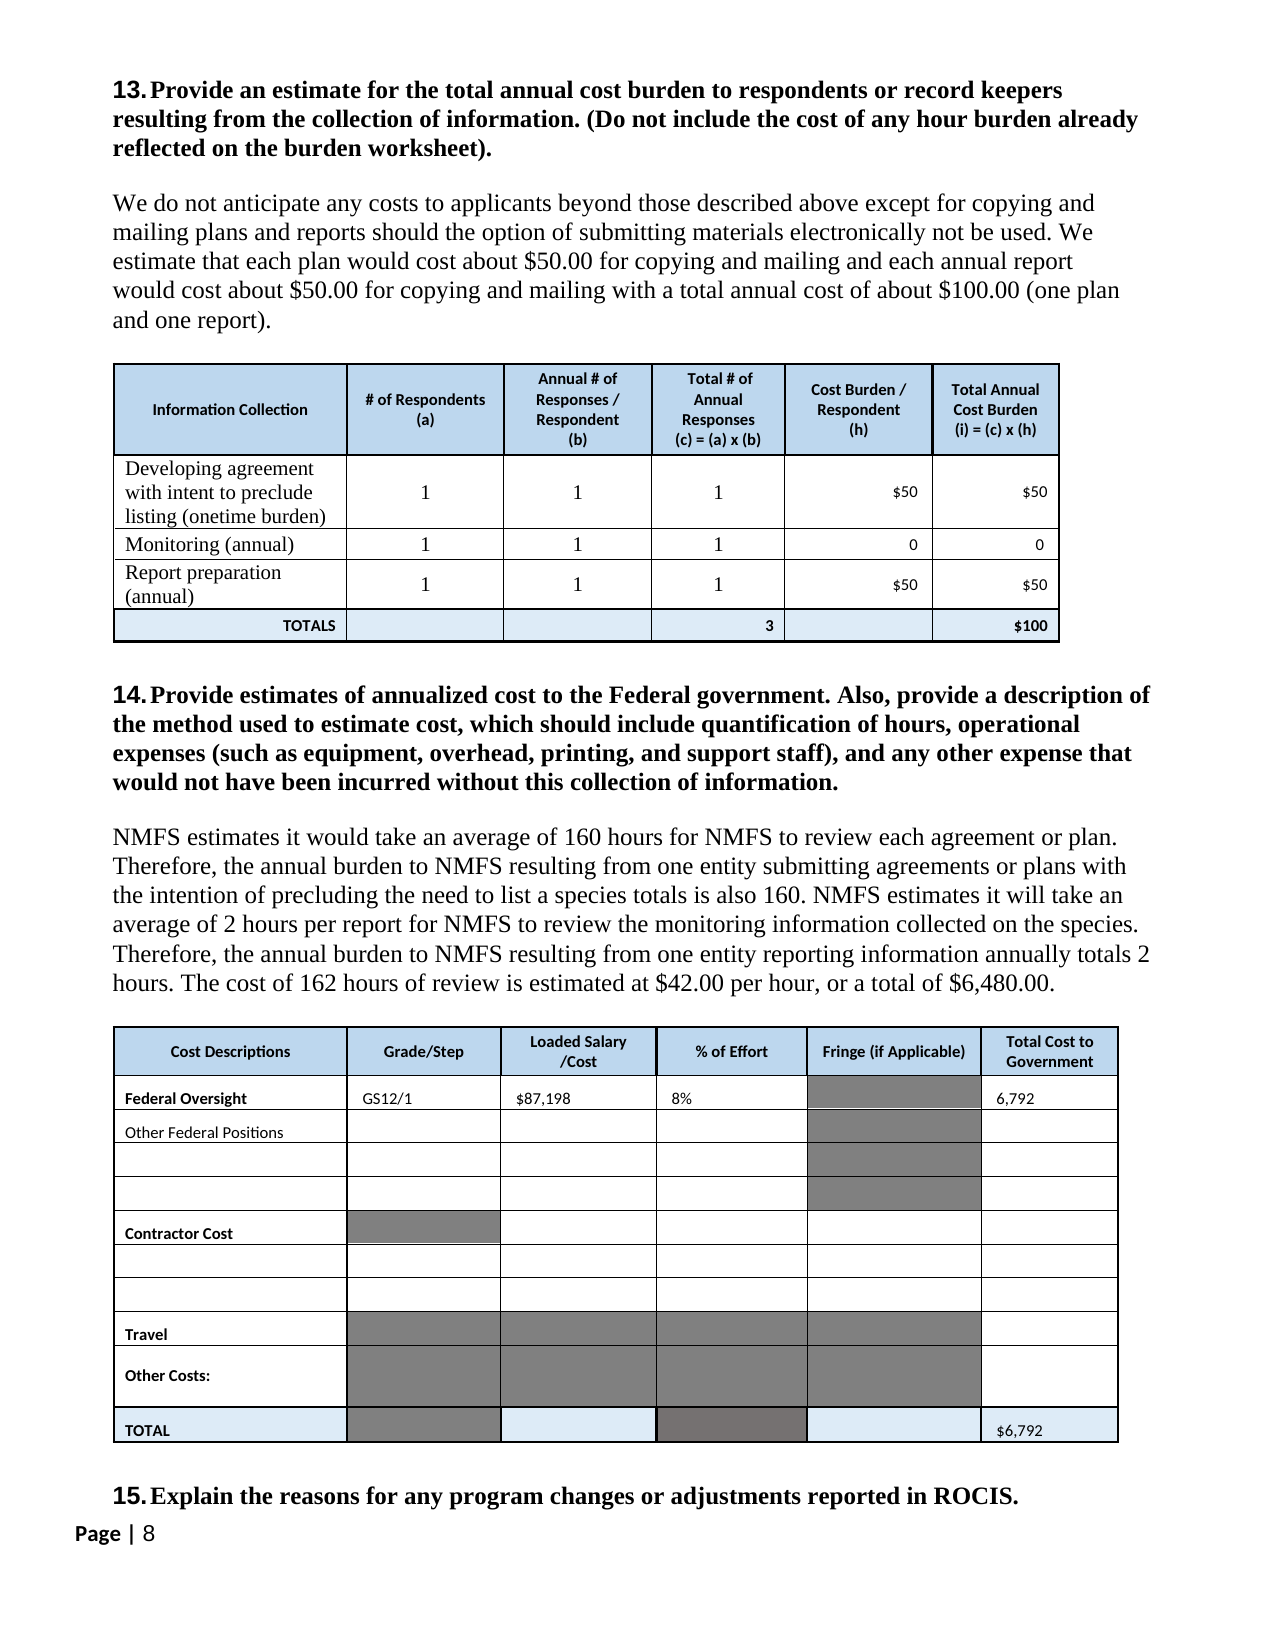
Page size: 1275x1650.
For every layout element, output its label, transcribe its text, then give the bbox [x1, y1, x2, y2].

table_header % of Effort [658, 1028, 806, 1075]
table_cell [785, 610, 932, 640]
table_cell Federal Oversight [115, 1076, 346, 1108]
table_cell TOTALS [115, 610, 346, 640]
table_cell [115, 1245, 346, 1277]
table_header Cost Burden / Respondent (h) [786, 365, 931, 454]
table_cell [658, 1408, 806, 1441]
table_cell [808, 1211, 981, 1243]
list Provide an estimate for the total annual cost burden to respondents or record keepers resulting from the collection of information. (Do not include the cost of any hour burden already reflected on the burden worksheet). [112, 75, 1162, 161]
table_header # of Respondents (a) [348, 365, 503, 454]
table_cell [808, 1278, 981, 1311]
table_cell [504, 610, 651, 640]
table_cell [501, 1177, 656, 1210]
table_cell [982, 1211, 1117, 1243]
table_cell 3 [652, 610, 784, 640]
table_header Annual # of Responses / Respondent (b) [505, 365, 651, 454]
table_cell $50 [933, 456, 1058, 528]
table_cell [348, 1211, 500, 1243]
table_cell [808, 1177, 981, 1210]
table_cell 0 [933, 529, 1058, 559]
table_cell [348, 1278, 500, 1311]
table_cell 1 [504, 529, 651, 559]
table_cell [657, 1245, 807, 1277]
table_cell 1 [347, 529, 503, 559]
table_cell [501, 1211, 656, 1243]
table_header Total # of Annual Responses (c) = (a) x (b) [653, 365, 784, 454]
table_cell [982, 1177, 1117, 1210]
table_header Grade/Step [348, 1028, 500, 1075]
table_cell $50 [933, 560, 1058, 608]
table_cell [501, 1346, 656, 1406]
table_header Total Cost to Government [982, 1028, 1117, 1075]
table_cell 1 [504, 456, 651, 528]
table_cell [808, 1408, 980, 1441]
list Provide estimates of annualized cost to the Federal government. Also, provide a description of the method used to estimate cost, which should include quantification of hours, operational expenses (such as equipment, overhead, printing, and support staff), and any other expense that would not have been incurred without this collection of information. [112, 680, 1162, 795]
table_cell [348, 1110, 500, 1142]
table_cell Contractor Cost [115, 1211, 346, 1243]
table_cell 6,792 [982, 1076, 1117, 1108]
table_cell Monitoring (annual) [114, 528, 346, 559]
table_cell $50 [785, 560, 932, 608]
table_cell [657, 1312, 807, 1345]
table_cell [501, 1110, 656, 1142]
table_cell 1 [347, 560, 503, 608]
table_cell [115, 1143, 346, 1176]
table_cell $6,792 [982, 1408, 1117, 1441]
table_cell [657, 1346, 807, 1406]
table_header Information Collection [115, 365, 346, 454]
table_cell [808, 1110, 981, 1142]
table_cell [657, 1278, 807, 1311]
table_cell $100 [933, 610, 1058, 640]
table_cell 1 [652, 456, 784, 528]
table_cell $87,198 [501, 1076, 656, 1108]
table_cell Report preparation (annual) [114, 559, 346, 608]
table_cell [347, 610, 503, 640]
table_cell [657, 1143, 807, 1176]
table_cell [808, 1312, 981, 1345]
table_header Fringe (if Applicable) [808, 1028, 980, 1075]
table_header Total Annual Cost Burden (i) = (c) x (h) [934, 365, 1058, 454]
table_cell [348, 1346, 500, 1406]
table_cell Travel [115, 1312, 346, 1345]
text We do not anticipate any costs to applicants beyond those described above except for copying and mailing plans and reports should the option of submitting materials electronically not be used. We estimate that each plan would cost about $50.00 for copying and mailing and each annual report would cost about $50.00 for copying and mailing with a total annual cost of about $100.00 (one plan and one report). [112, 188, 1140, 333]
table_cell [115, 1278, 346, 1311]
table_cell [348, 1312, 500, 1345]
table_cell [808, 1143, 981, 1176]
table_cell [501, 1245, 656, 1277]
table_cell 0 [785, 529, 932, 559]
table_cell [982, 1346, 1117, 1406]
table_cell Other Federal Positions [115, 1110, 346, 1142]
table_cell [808, 1245, 981, 1277]
table_cell [348, 1143, 500, 1176]
table_cell Other Costs: [115, 1346, 346, 1406]
table_cell [501, 1143, 656, 1176]
table_header Cost Descriptions [115, 1028, 346, 1075]
table_cell $50 [785, 456, 932, 528]
table_cell [657, 1177, 807, 1210]
table_cell 1 [347, 456, 503, 528]
table_cell [982, 1110, 1117, 1142]
table_cell TOTAL [115, 1408, 346, 1441]
table_cell 1 [652, 560, 784, 608]
table_header Loaded Salary /Cost [502, 1028, 655, 1075]
table_cell [982, 1278, 1117, 1311]
table_cell [501, 1312, 656, 1345]
table_cell [982, 1245, 1117, 1277]
table_cell [982, 1143, 1117, 1176]
table_cell 1 [652, 529, 784, 559]
table_cell [808, 1346, 981, 1406]
table_cell [348, 1245, 500, 1277]
table_cell [348, 1177, 500, 1210]
table_cell [808, 1076, 981, 1108]
table_cell [657, 1110, 807, 1142]
table_cell [502, 1408, 655, 1441]
table_cell [348, 1408, 500, 1441]
table_cell GS12/1 [348, 1076, 500, 1108]
text NMFS estimates it would take an average of 160 hours for NMFS to review each agreement or plan. Therefore, the annual burden to NMFS resulting from one entity submitting agreements or plans with the intention of precluding the need to list a species totals is also 160. NMFS estimates it will take an average of 2 hours per report for NMFS to review the monitoring information collected on the species. Therefore, the annual burden to NMFS resulting from one entity reporting information annually totals 2 hours. The cost of 162 hours of review is estimated at $42.00 per hour, or a total of $6,480.00. [112, 822, 1162, 997]
table_cell [115, 1177, 346, 1210]
table_cell [657, 1211, 807, 1243]
list Explain the reasons for any program changes or adjustments reported in ROCIS. [112, 1481, 1162, 1510]
table_cell 1 [504, 560, 651, 608]
table_cell Developing agreement with intent to preclude listing (onetime burden) [114, 456, 346, 528]
table_cell 8% [657, 1076, 807, 1108]
table_cell [501, 1278, 656, 1311]
table_cell [982, 1312, 1117, 1345]
